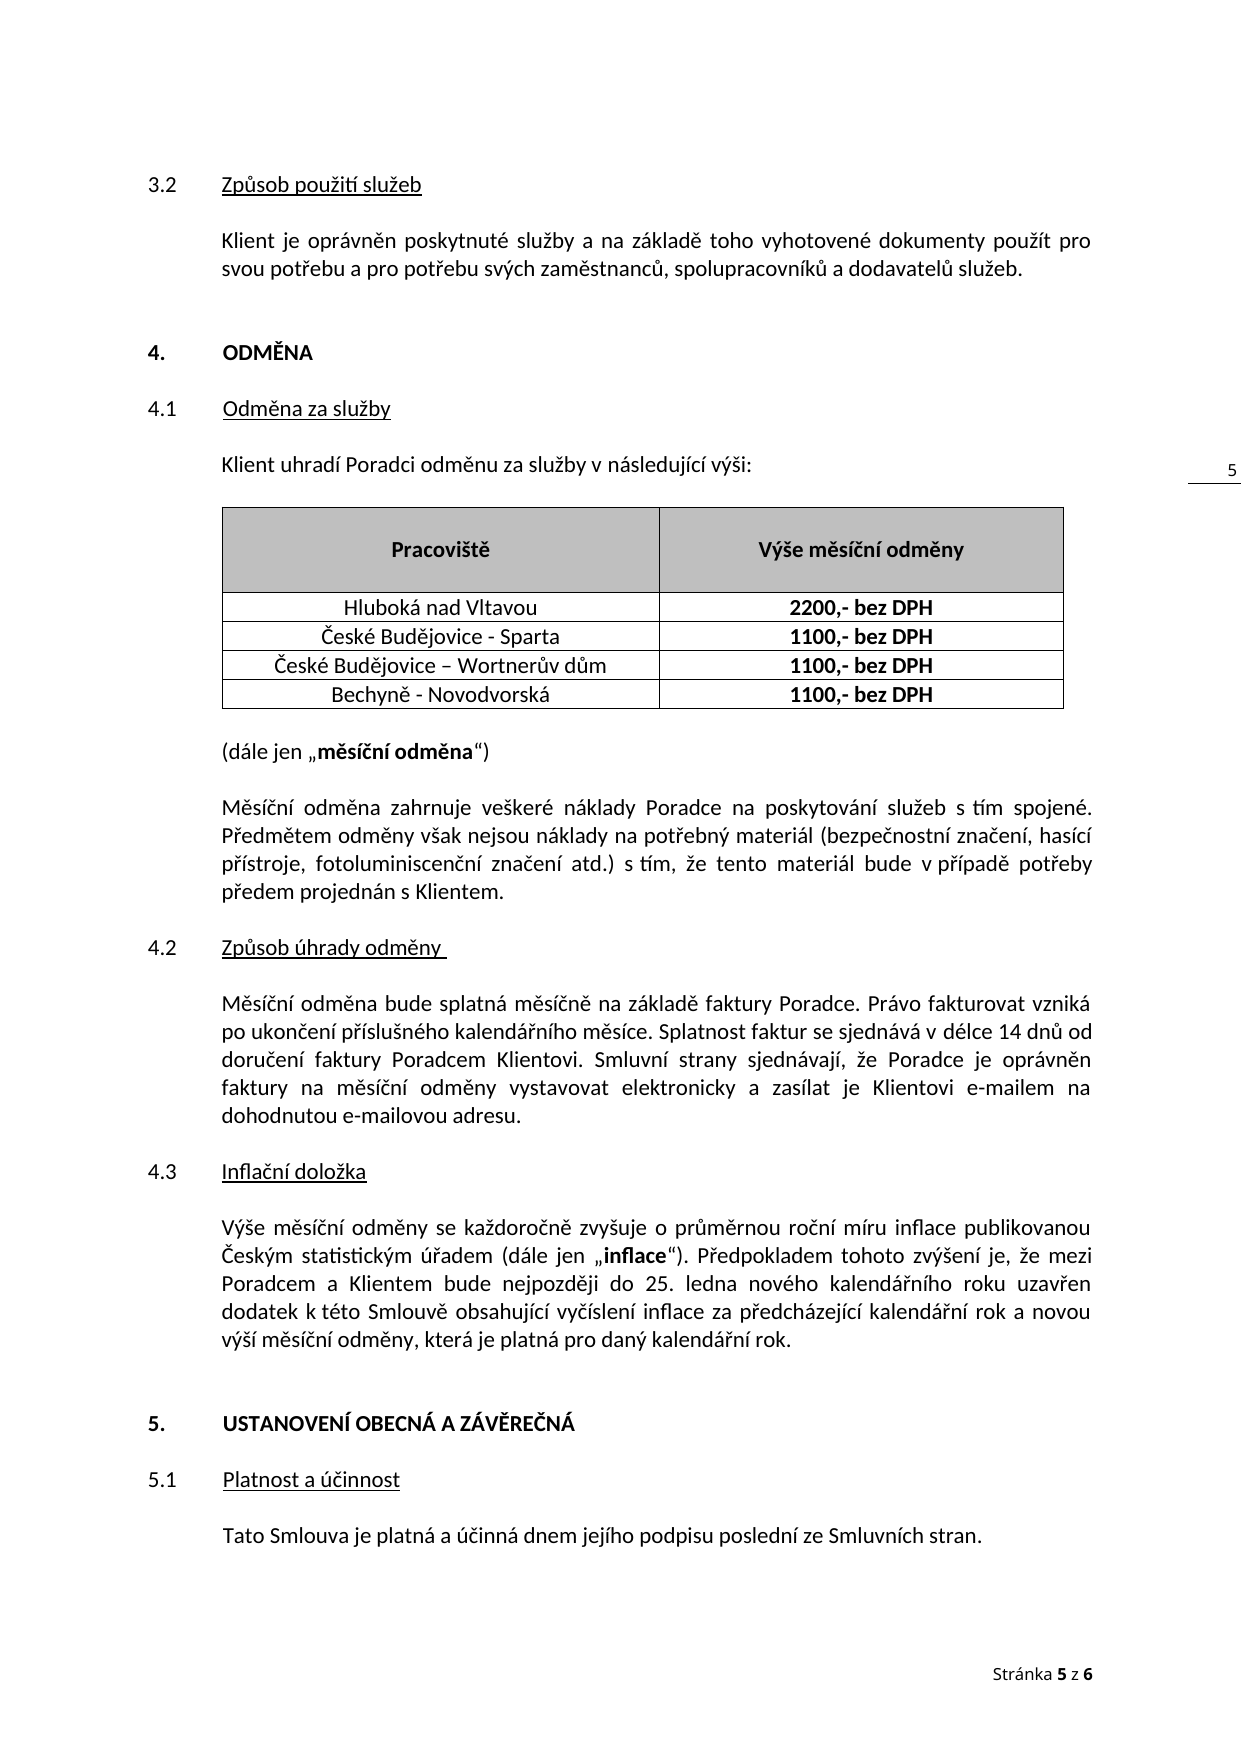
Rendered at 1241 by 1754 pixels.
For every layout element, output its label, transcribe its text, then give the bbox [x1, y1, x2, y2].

text (dále jen „měsíční odměna“) [221, 737, 1093, 765]
table_cell České Budějovice – Wortnerův dům [223, 651, 659, 679]
text Měsíční odměna bude splatná měsíčně na základě faktury Poradce. Právo fakturovat vzniká po ukončení příslušného kalendářního měsíce. Splatnost faktur se sjednává v délce 14 dnů od doručení faktury Poradcem Klientovi. Smluvní strany sjednávají, že Poradce je oprávněn faktury na měsíční odměny vystavovat elektronicky a zasílat je Klientovi e-mailem na dohodnutou e-mailovou adresu. [148, 989, 1093, 1129]
table_header Pracoviště [223, 508, 659, 592]
text Klient je oprávněn poskytnuté služby a na základě toho vyhotovené dokumenty použít pro svou potřebu a pro potřebu svých zaměstnanců, spolupracovníků a dodavatelů služeb. [148, 226, 1093, 282]
table_header Výše měsíční odměny [660, 508, 1063, 592]
text 4. ODMĚNA [148, 338, 1093, 366]
table_cell 1100,- bez DPH [660, 622, 1063, 650]
table_cell Hluboká nad Vltavou [223, 593, 659, 621]
text 4.2 Způsob úhrady odměny [148, 933, 1093, 961]
text Tato Smlouva je platná a účinná dnem jejího podpisu poslední ze Smluvních stran. [148, 1522, 1093, 1549]
table_cell 1100,- bez DPH [660, 651, 1063, 679]
table_cell 1100,- bez DPH [660, 680, 1063, 708]
table_cell Bechyně - Novodvorská [223, 680, 659, 708]
text Měsíční odměna zahrnuje veškeré náklady Poradce na poskytování služeb s tím spojené. Předmětem odměny však nejsou náklady na potřebný materiál (bezpečnostní značení, hasící přístroje, fotoluminiscenční značení atd.) s tím, že tento materiál bude v případě potřeby předem projednán s Klientem. [221, 793, 1093, 905]
table_cell České Budějovice - Sparta [223, 622, 659, 650]
table_cell 2200,- bez DPH [660, 593, 1063, 621]
text 5. USTANOVENÍ OBECNÁ A ZÁVĚREČNÁ [148, 1409, 1093, 1437]
text 4.3 Inflační doložka [148, 1157, 1093, 1185]
text Výše měsíční odměny se každoročně zvyšuje o průměrnou roční míru inflace publikovanou Českým statistickým úřadem (dále jen „inflace“). Předpokladem tohoto zvýšení je, že mezi Poradcem a Klientem bude nejpozději do 25. ledna nového kalendářního roku uzavřen dodatek k této Smlouvě obsahující vyčíslení inflace za předcházející kalendářní rok a novou výší měsíční odměny, která je platná pro daný kalendářní rok. [148, 1213, 1093, 1353]
text 5.1 Platnost a účinnost [148, 1466, 1093, 1493]
text Klient uhradí Poradci odměnu za služby v následující výši: [221, 451, 1093, 478]
text 4.1 Odměna za služby [148, 394, 1093, 422]
text 3.2 Způsob použití služeb [148, 170, 1093, 198]
